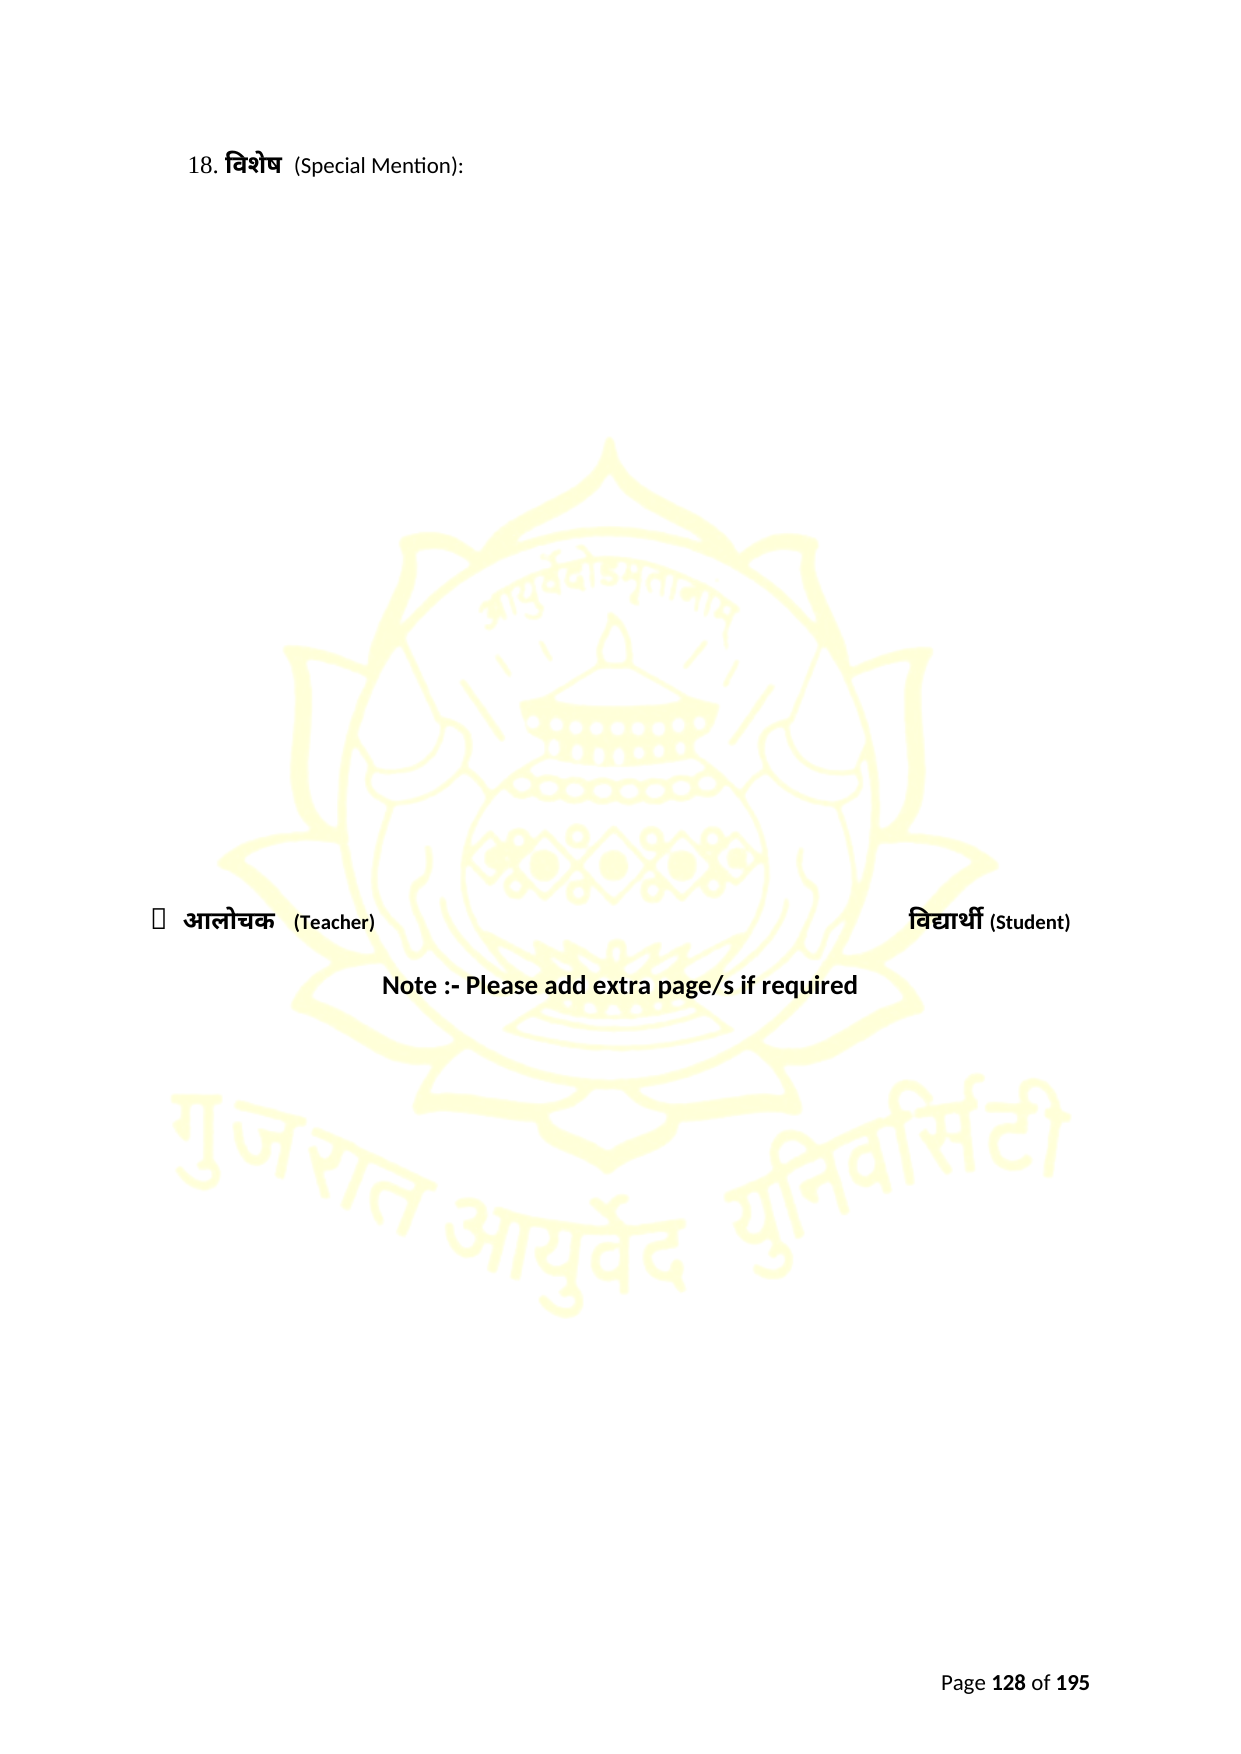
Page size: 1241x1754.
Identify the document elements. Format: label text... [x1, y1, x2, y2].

text Note :- Please add extra page/s if required [150, 965, 1090, 1002]
text  आलोचक (Teacher) विद्यार्थी (Student) [150, 899, 1090, 940]
list विशेष (Special Mention): [187, 150, 1090, 183]
